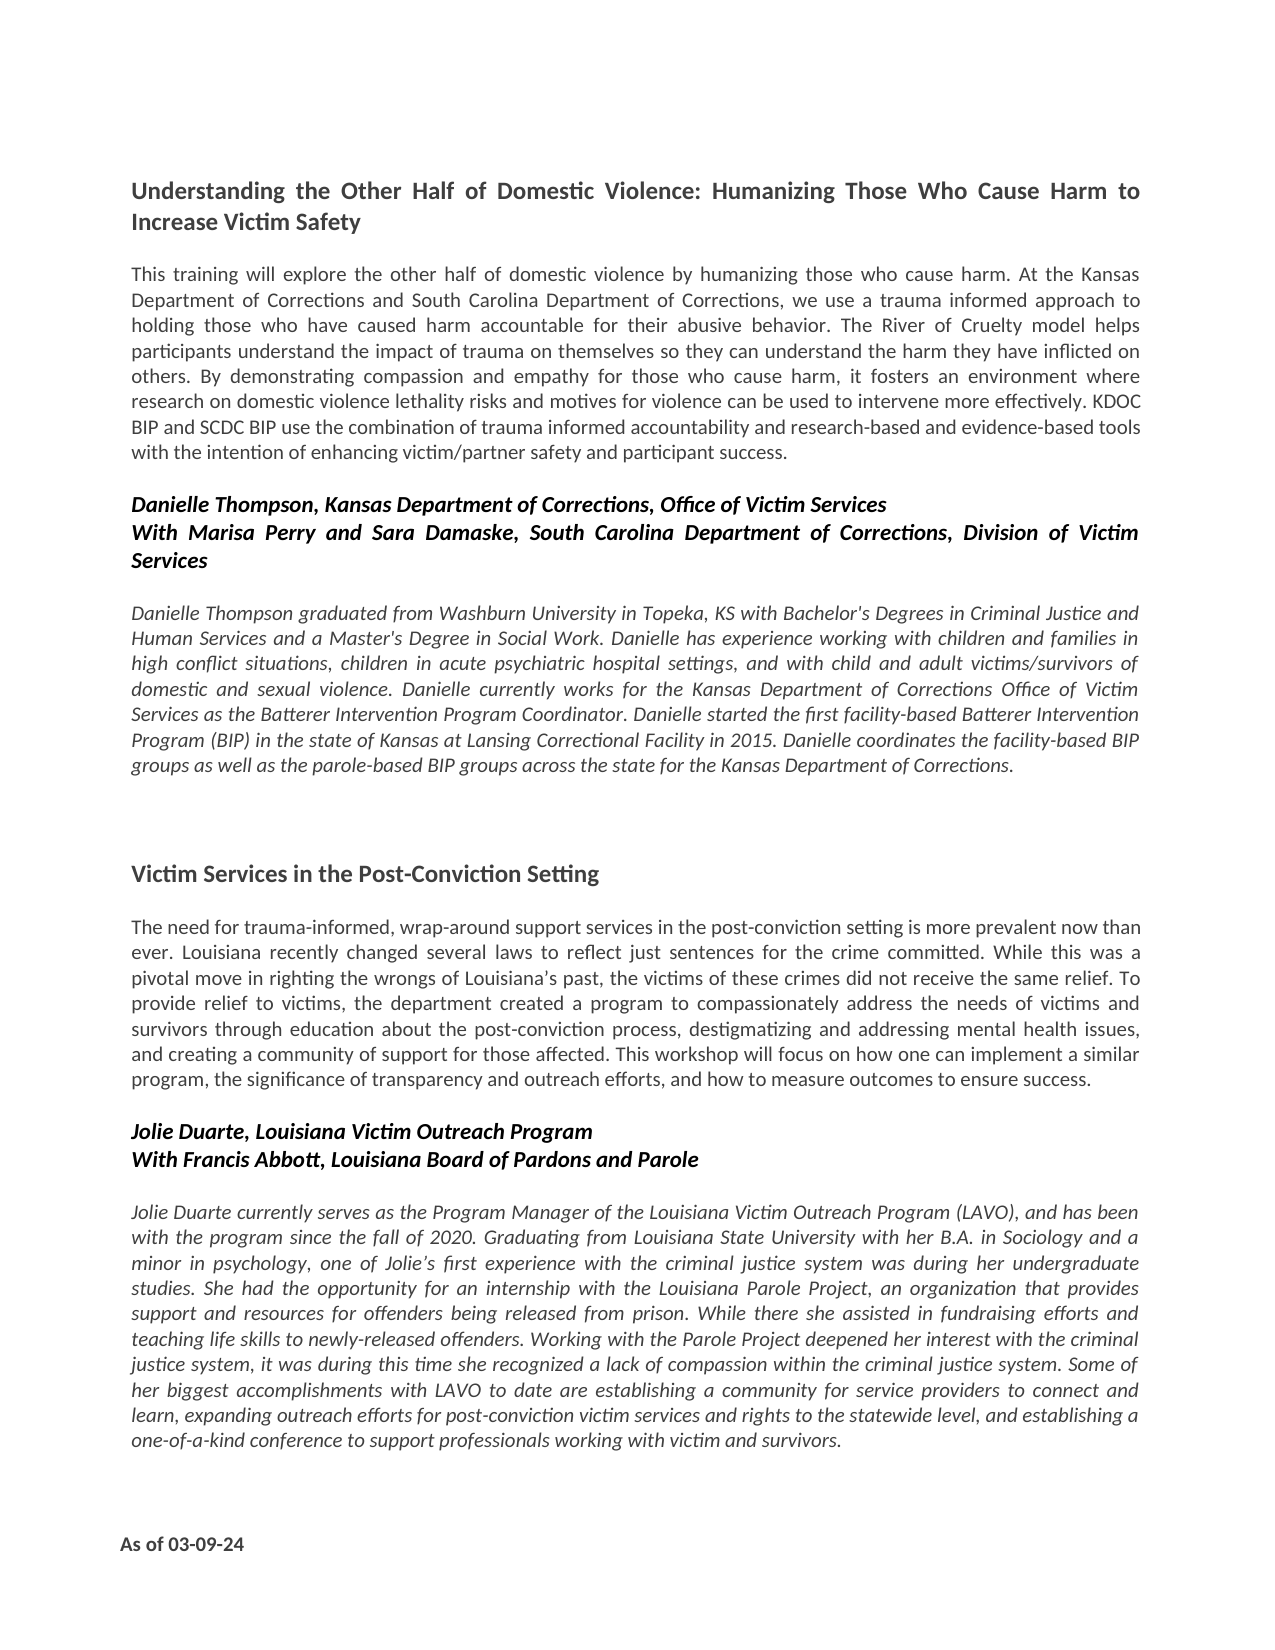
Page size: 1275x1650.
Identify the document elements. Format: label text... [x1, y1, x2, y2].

table_cell Danielle Thompson graduated from Washburn University in Topeka, KS with Bachelor's Degrees in Criminal Justice and Human Services and a Master's Degree in Social Work. Danielle has experience working with children and families in high conflict situations, children in acute psychiatric hospital settings, and with child and adult victims/survivors of domestic and sexual violence. Danielle currently works for the Kansas Department of Corrections Office of Victim Services as the Batterer Intervention Program Coordinator. Danielle started the first facility-based Batterer Intervention Program (BIP) in the state of Kansas at Lansing Correctional Facility in 2015. Danielle coordinates the facility-based BIP groups as well as the parole-based BIP groups across the state for the Kansas Department of Corrections. [120, 600, 1154, 803]
table_header Victim Services in the Post-Conviction Setting [120, 858, 1154, 914]
table_cell Jolie Duarte, Louisiana Victim Outreach Program With Francis Abbott, Louisiana Board of Pardons and Parole [120, 1118, 1154, 1199]
table_cell The need for trauma-informed, wrap-around support services in the post-conviction setting is more prevalent now than ever. Louisiana recently changed several laws to reflect just sentences for the crime committed. While this was a pivotal move in righting the wrongs of Louisiana’s past, the victims of these crimes did not receive the same relief. To provide relief to victims, the department created a program to compassionately address the needs of victims and survivors through education about the post-conviction process, destigmatizing and addressing mental health issues, and creating a community of support for those affected. This workshop will focus on how one can implement a similar program, the significance of transparency and outreach efforts, and how to measure outcomes to ensure success. [120, 914, 1154, 1117]
table_header Understanding the Other Half of Domestic Violence: Humanizing Those Who Cause Harm to Increase Victim Safety [120, 175, 1154, 262]
table_cell Danielle Thompson, Kansas Department of Corrections, Office of Victim Services With Marisa Perry and Sara Damaske, South Carolina Department of Corrections, Division of Victim Services [120, 490, 1154, 600]
table_cell Jolie Duarte currently serves as the Program Manager of the Louisiana Victim Outreach Program (LAVO), and has been with the program since the fall of 2020. Graduating from Louisiana State University with her B.A. in Sociology and a minor in psychology, one of Jolie’s first experience with the criminal justice system was during her undergraduate studies. She had the opportunity for an internship with the Louisiana Parole Project, an organization that provides support and resources for offenders being released from prison. While there she assisted in fundraising efforts and teaching life skills to newly-released offenders. Working with the Parole Project deepened her interest with the criminal justice system, it was during this time she recognized a lack of compassion within the criminal justice system. Some of her biggest accomplishments with LAVO to date are establishing a community for service providers to connect and learn, expanding outreach efforts for post-conviction victim services and rights to the statewide level, and establishing a one-of-a-kind conference to support professionals working with victim and survivors. [120, 1199, 1154, 1478]
table_cell This training will explore the other half of domestic violence by humanizing those who cause harm. At the Kansas Department of Corrections and South Carolina Department of Corrections, we use a trauma informed approach to holding those who have caused harm accountable for their abusive behavior. The River of Cruelty model helps participants understand the impact of trauma on themselves so they can understand the harm they have inflicted on others. By demonstrating compassion and empathy for those who cause harm, it fosters an environment where research on domestic violence lethality risks and motives for violence can be used to intervene more effectively. KDOC BIP and SCDC BIP use the combination of trauma informed accountability and research-based and evidence-based tools with the intention of enhancing victim/partner safety and participant success. [120, 262, 1154, 490]
